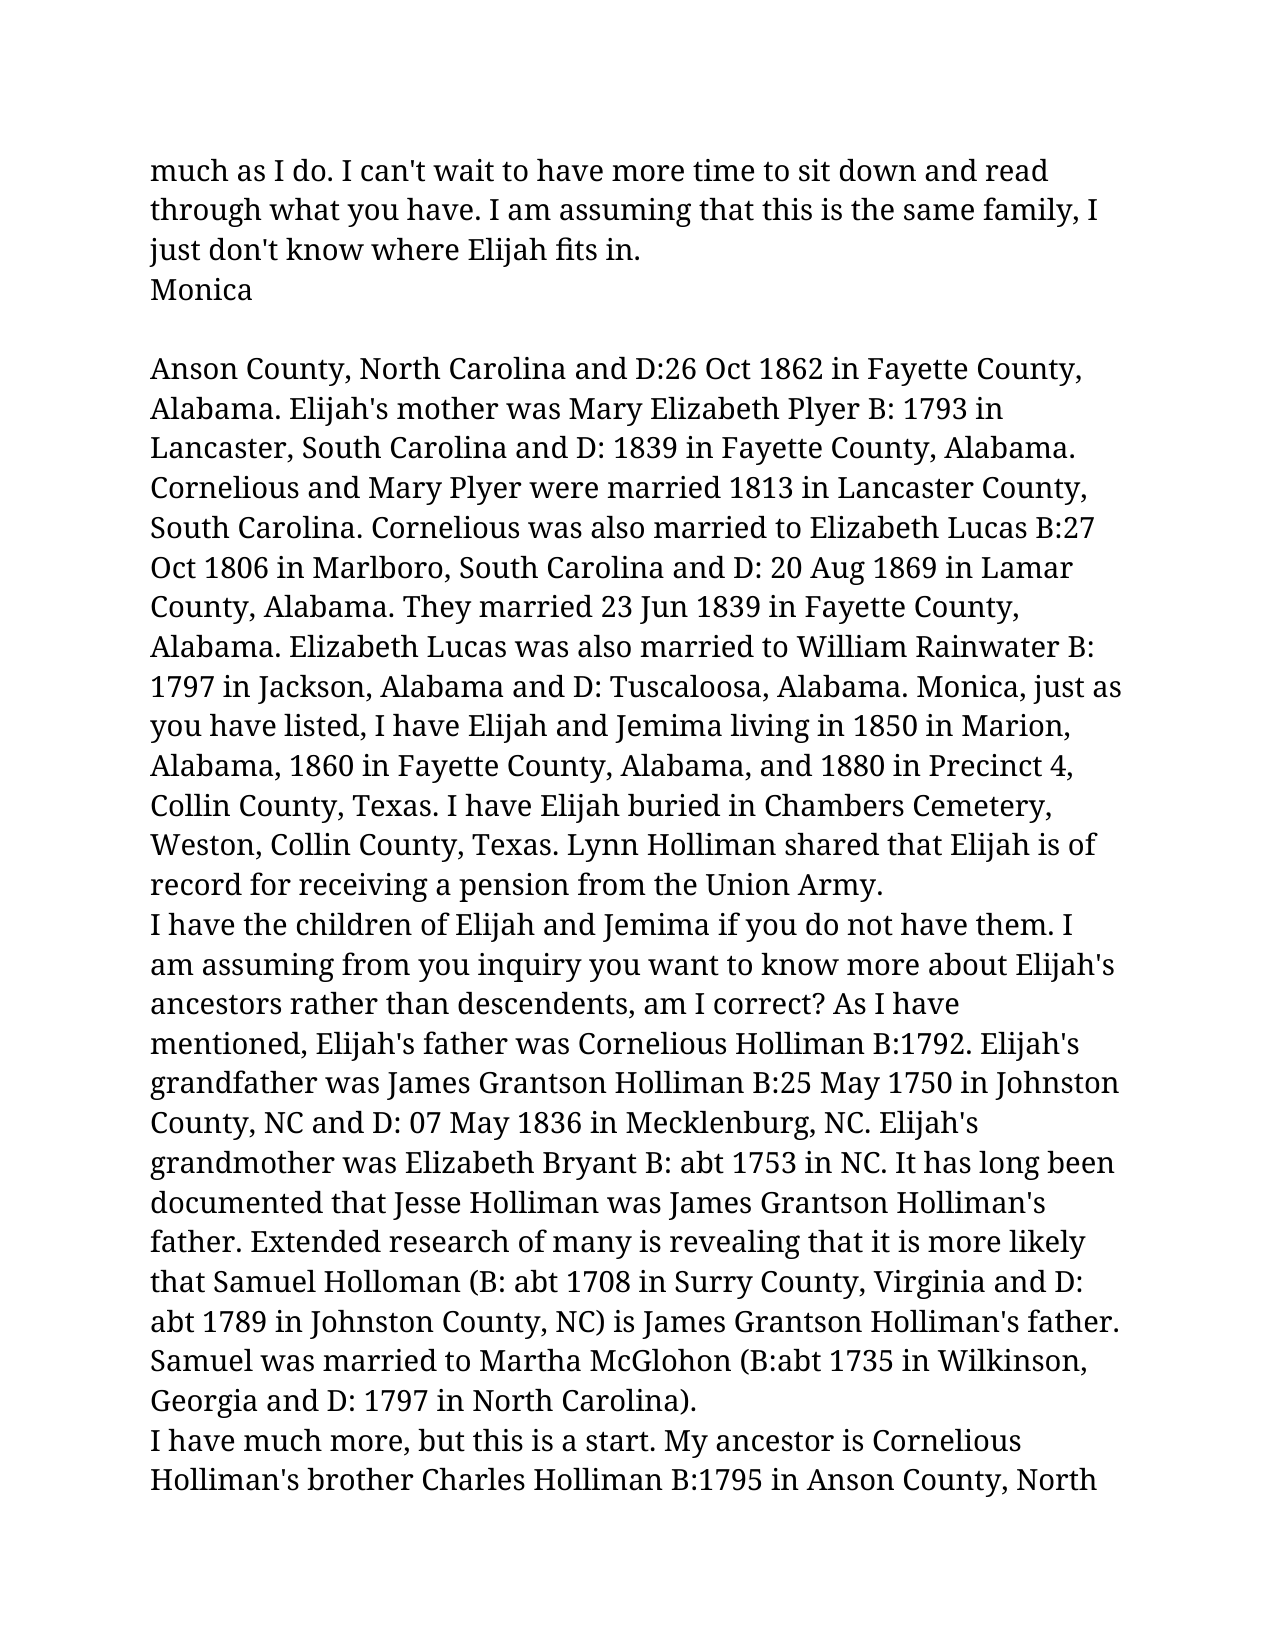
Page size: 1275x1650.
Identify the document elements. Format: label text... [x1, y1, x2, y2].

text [150, 348, 1125, 1499]
text Monica [150, 269, 1125, 309]
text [150, 150, 1125, 269]
